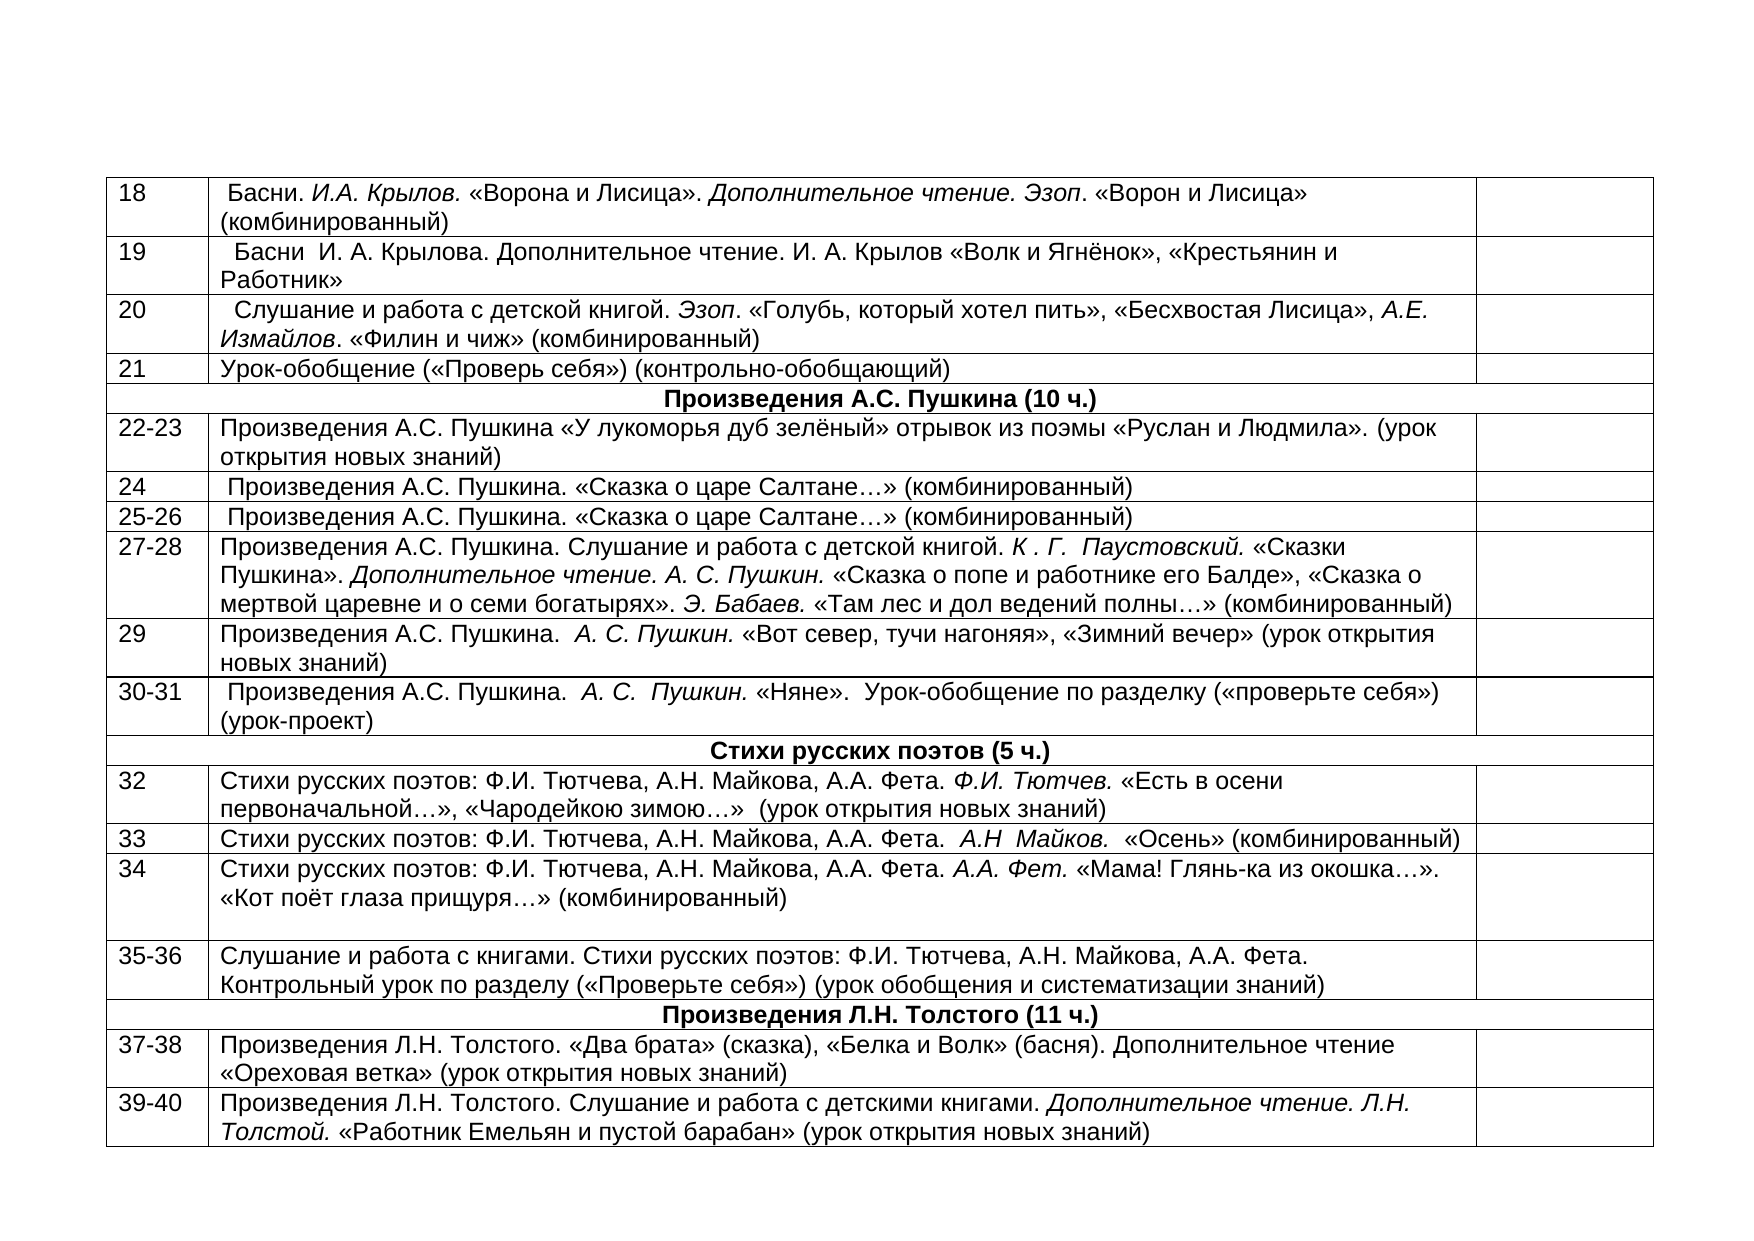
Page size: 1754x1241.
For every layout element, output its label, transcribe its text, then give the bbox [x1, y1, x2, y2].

table_cell [1477, 502, 1653, 531]
table_cell 33 [107, 824, 208, 853]
table_cell Стихи русских поэтов: Ф.И. Тютчева, А.Н. Майкова, А.А. Фета. Ф.И. Тютчев. «Есть в осени первоначальной…», «Чародейкою зимою…» (урок открытия новых знаний) [209, 766, 1476, 823]
table_cell 32 [107, 766, 208, 823]
table_cell [1477, 532, 1653, 618]
table_cell [1477, 237, 1653, 294]
table_cell Произведения А.С. Пушкина. «Сказка о царе Салтане…» (комбинированный) [209, 502, 1476, 531]
table_cell Слушание и работа с детской книгой. Эзоп. «Голубь, который хотел пить», «Бесхвостая Лисица», А.Е. Измайлов. «Филин и чиж» (комбинированный) [209, 295, 1476, 353]
table_cell 27-28 [107, 532, 208, 618]
table_cell [1477, 619, 1653, 676]
table_cell 25-26 [107, 502, 208, 531]
table_cell [1477, 414, 1653, 471]
table_cell 21 [107, 354, 208, 383]
table_cell Произведения А.С. Пушкина. А. С. Пушкин. «Вот север, тучи нагоняя», «Зимний вечер» (урок открытия новых знаний) [209, 619, 1476, 676]
table_cell 20 [107, 295, 208, 353]
table_cell Произведения Л.Н. Толстого (11 ч.) [107, 1000, 1653, 1029]
table_cell 29 [107, 619, 208, 676]
table_cell 37-38 [107, 1030, 208, 1087]
table_cell [1477, 1088, 1653, 1146]
table_cell [1477, 354, 1653, 383]
table_cell [1477, 178, 1653, 236]
table_cell 30-31 [107, 678, 208, 735]
table_cell Стихи русских поэтов: Ф.И. Тютчева, А.Н. Майкова, А.А. Фета. А.А. Фет. «Мама! Глянь-ка из окошка…». «Кот поёт глаза прищуря…» (комбинированный) [209, 854, 1476, 940]
table_cell Басни И. А. Крылова. Дополнительное чтение. И. А. Крылов «Волк и Ягнёнок», «Крестьянин и Работник» [209, 237, 1476, 294]
table_cell [1477, 295, 1653, 353]
table_cell Произведения А.С. Пушкина. А. С. Пушкин. «Няне». Урок-обобщение по разделку («проверьте себя») (урок-проект) [209, 678, 1476, 735]
table_cell 34 [107, 854, 208, 940]
table_cell 19 [107, 237, 208, 294]
table_cell Басни. И.А. Крылов. «Ворона и Лисица». Дополнительное чтение. Эзоп. «Ворон и Лисица» (комбинированный) [209, 178, 1476, 236]
table_cell Произведения А.С. Пушкина. «Сказка о царе Салтане…» (комбинированный) [209, 472, 1476, 501]
table_cell 18 [107, 178, 208, 236]
table_cell [1477, 854, 1653, 940]
table_cell 39-40 [107, 1088, 208, 1146]
table_cell [1477, 678, 1653, 735]
table_cell 24 [107, 472, 208, 501]
table_cell Произведения А.С. Пушкина. Слушание и работа с детской книгой. К . Г. Паустовский. «Сказки Пушкина». Дополнительное чтение. А. С. Пушкин. «Сказка о попе и работнике его Балде», «Сказка о мертвой царевне и о семи богатырях». Э. Бабаев. «Там лес и дол ведений полны…» (комбинированный) [209, 532, 1476, 618]
table_cell Стихи русских поэтов (5 ч.) [107, 736, 1653, 765]
table_cell 22-23 [107, 414, 208, 471]
table_cell Урок-обобщение («Проверь себя») (контрольно-обобщающий) [209, 354, 1476, 383]
table_cell 35-36 [107, 941, 208, 999]
table_cell [1477, 472, 1653, 501]
table_cell [1477, 824, 1653, 853]
table_cell Слушание и работа с книгами. Стихи русских поэтов: Ф.И. Тютчева, А.Н. Майкова, А.А. Фета. Контрольный урок по разделу («Проверьте себя») (урок обобщения и систематизации знаний) [209, 941, 1476, 999]
table_cell [1477, 941, 1653, 999]
table_cell Произведения Л.Н. Толстого. Слушание и работа с детскими книгами. Дополнительное чтение. Л.Н. Толстой. «Работник Емельян и пустой барабан» (урок открытия новых знаний) [209, 1088, 1476, 1146]
table_cell Произведения Л.Н. Толстого. «Два брата» (сказка), «Белка и Волк» (басня). Дополнительное чтение «Ореховая ветка» (урок открытия новых знаний) [209, 1030, 1476, 1087]
table_cell [1477, 766, 1653, 823]
table_cell Произведения А.С. Пушкина (10 ч.) [107, 384, 1653, 412]
table_cell Стихи русских поэтов: Ф.И. Тютчева, А.Н. Майкова, А.А. Фета. А.Н Майков. «Осень» (комбинированный) [209, 824, 1476, 853]
table_cell Произведения А.С. Пушкина «У лукоморья дуб зелёный» отрывок из поэмы «Руслан и Людмила». (урок открытия новых знаний) [209, 414, 1476, 471]
table_cell [1477, 1030, 1653, 1087]
